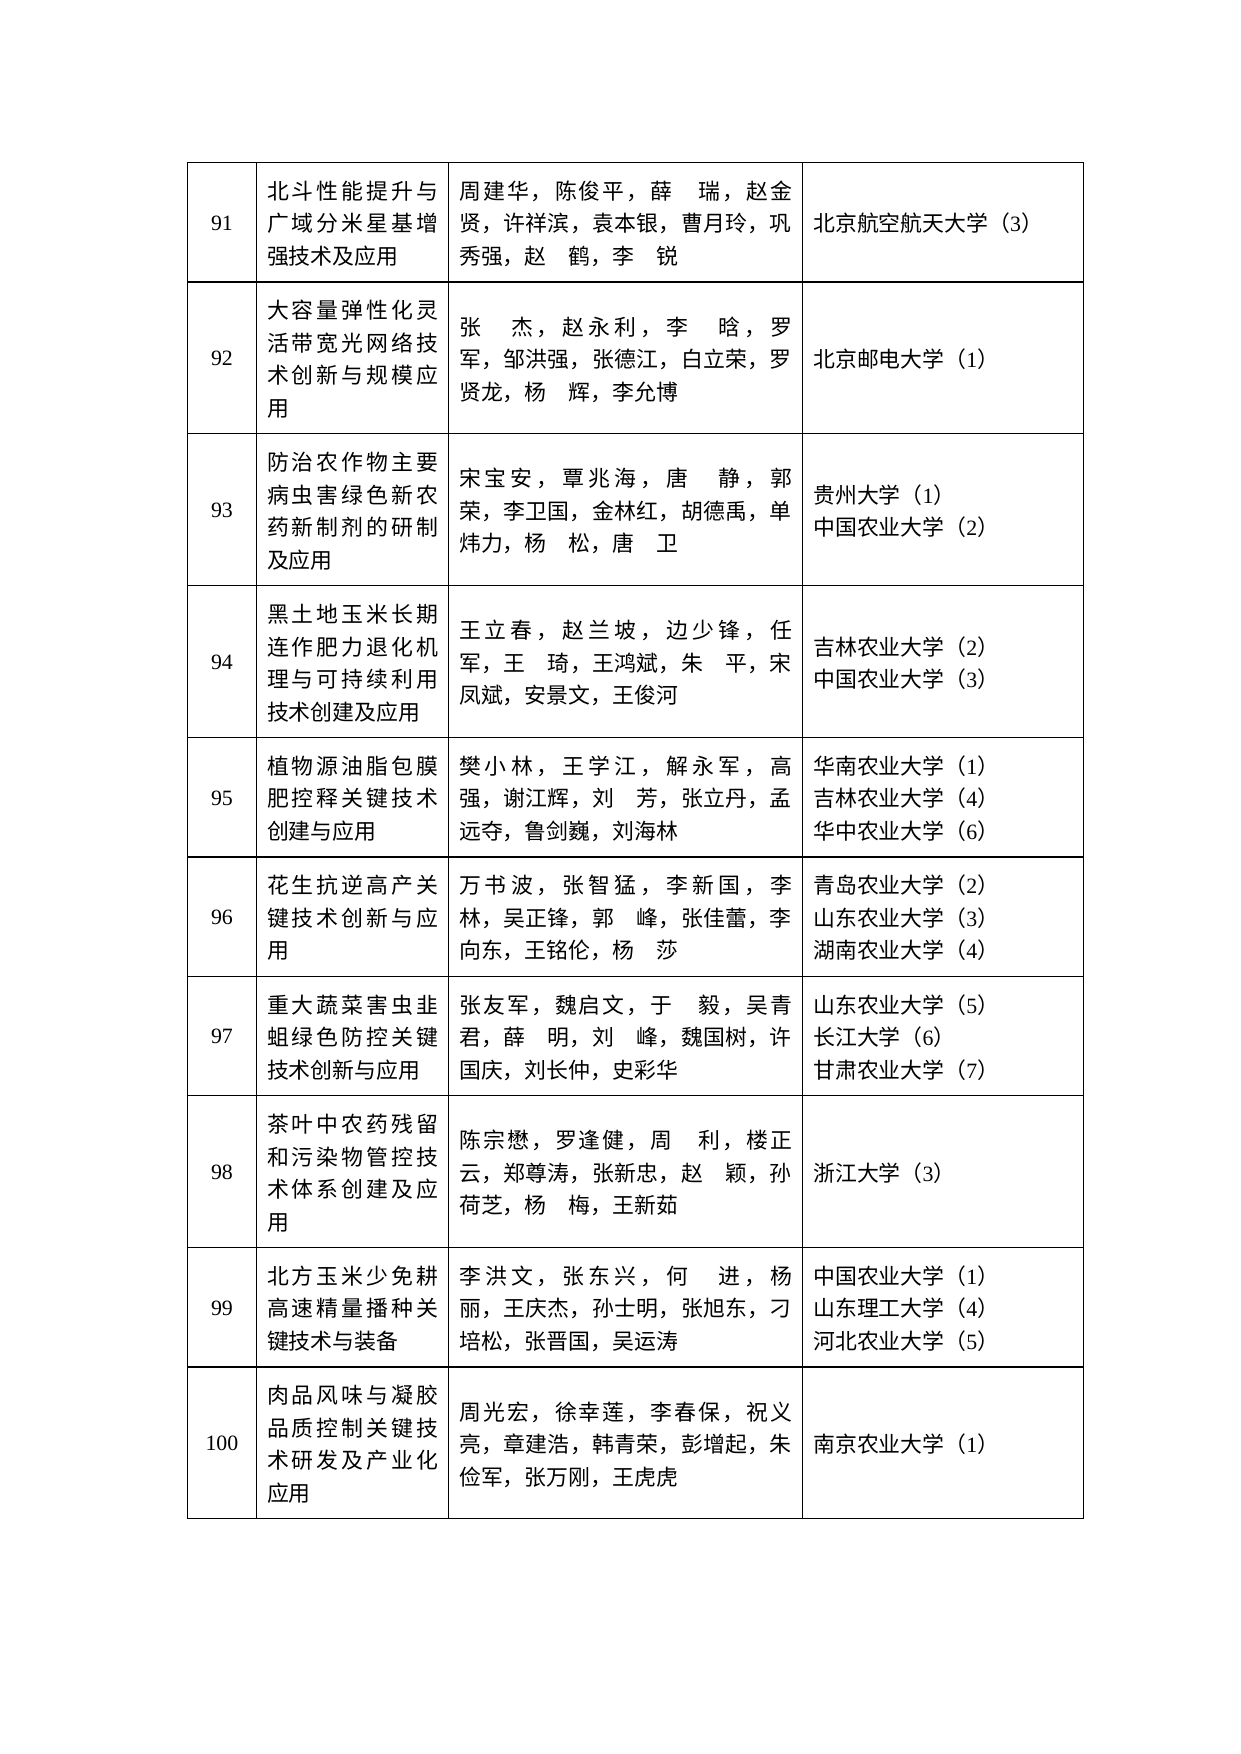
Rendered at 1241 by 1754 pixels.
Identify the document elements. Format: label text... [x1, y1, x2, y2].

table_cell 王立春，赵兰坡，边少锋，任 军，王 琦，王鸿斌，朱 平，宋凤斌，安景文，王俊河 [449, 586, 802, 737]
table_cell 张友军，魏启文，于 毅，吴青君，薛 明，刘 峰，魏国树，许国庆，刘长仲，史彩华 [449, 977, 802, 1095]
table_cell 贵州大学（1） 中国农业大学（2） [803, 434, 1083, 585]
table_cell 陈宗懋，罗逢健，周 利，楼正云，郑尊涛，张新忠，赵 颖，孙荷芝，杨 梅，王新茹 [449, 1096, 802, 1247]
table_cell 肉品风味与凝胶品质控制关键技术研发及产业化应用 [257, 1368, 448, 1518]
table_cell 周光宏，徐幸莲，李春保，祝义亮，章建浩，韩青荣，彭增起，朱俭军，张万刚，王虎虎 [449, 1368, 802, 1518]
table_cell 周建华，陈俊平，薛 瑞，赵金贤，许祥滨，袁本银，曹月玲，巩秀强，赵 鹤，李 锐 [449, 163, 802, 281]
table_cell 南京农业大学（1） [803, 1368, 1083, 1518]
table_cell [188, 283, 256, 433]
table_cell 万书波，张智猛，李新国，李 林，吴正锋，郭 峰，张佳蕾，李向东，王铭伦，杨 莎 [449, 858, 802, 976]
table_cell 华南农业大学（1） 吉林农业大学（4） 华中农业大学（6） [803, 738, 1083, 856]
table_cell 樊小林，王学江，解永军，高 强，谢江辉，刘 芳，张立丹，孟远夺，鲁剑巍，刘海林 [449, 738, 802, 856]
table_cell [188, 1248, 256, 1366]
table_cell 浙江大学（3） [803, 1096, 1083, 1247]
table_cell 张 杰，赵永利，李 晗，罗 军，邹洪强，张德江，白立荣，罗贤龙，杨 辉，李允博 [449, 283, 802, 433]
table_cell 北方玉米少免耕高速精量播种关键技术与装备 [257, 1248, 448, 1366]
table_cell 植物源油脂包膜肥控释关键技术创建与应用 [257, 738, 448, 856]
table_cell 茶叶中农药残留和污染物管控技术体系创建及应用 [257, 1096, 448, 1247]
table_cell 花生抗逆高产关键技术创新与应用 [257, 858, 448, 976]
table_cell 宋宝安，覃兆海，唐 静，郭 荣，李卫国，金林红，胡德禹，单炜力，杨 松，唐 卫 [449, 434, 802, 585]
table_cell [188, 977, 256, 1095]
table_cell 大容量弹性化灵活带宽光网络技术创新与规模应用 [257, 283, 448, 433]
table_cell [188, 434, 256, 585]
table_cell 李洪文，张东兴，何 进，杨 丽，王庆杰，孙士明，张旭东，刁培松，张晋国，吴运涛 [449, 1248, 802, 1366]
table_cell 中国农业大学（1） 山东理工大学（4） 河北农业大学（5） [803, 1248, 1083, 1366]
table_cell 黑土地玉米长期连作肥力退化机理与可持续利用技术创建及应用 [257, 586, 448, 737]
table_cell 北京航空航天大学（3） [803, 163, 1083, 281]
table_cell 北斗性能提升与广域分米星基增强技术及应用 [257, 163, 448, 281]
table_cell [188, 738, 256, 856]
table_cell 吉林农业大学（2） 中国农业大学（3） [803, 586, 1083, 737]
table_cell [188, 586, 256, 737]
table_cell [188, 1096, 256, 1247]
table_cell 重大蔬菜害虫韭蛆绿色防控关键技术创新与应用 [257, 977, 448, 1095]
table_cell 防治农作物主要病虫害绿色新农药新制剂的研制及应用 [257, 434, 448, 585]
table_cell 北京邮电大学（1） [803, 283, 1083, 433]
table_cell [188, 163, 256, 281]
table_cell 青岛农业大学（2） 山东农业大学（3） 湖南农业大学（4） [803, 858, 1083, 976]
table_cell [188, 1368, 256, 1518]
table_cell 山东农业大学（5） 长江大学（6） 甘肃农业大学（7） [803, 977, 1083, 1095]
table_cell [188, 858, 256, 976]
